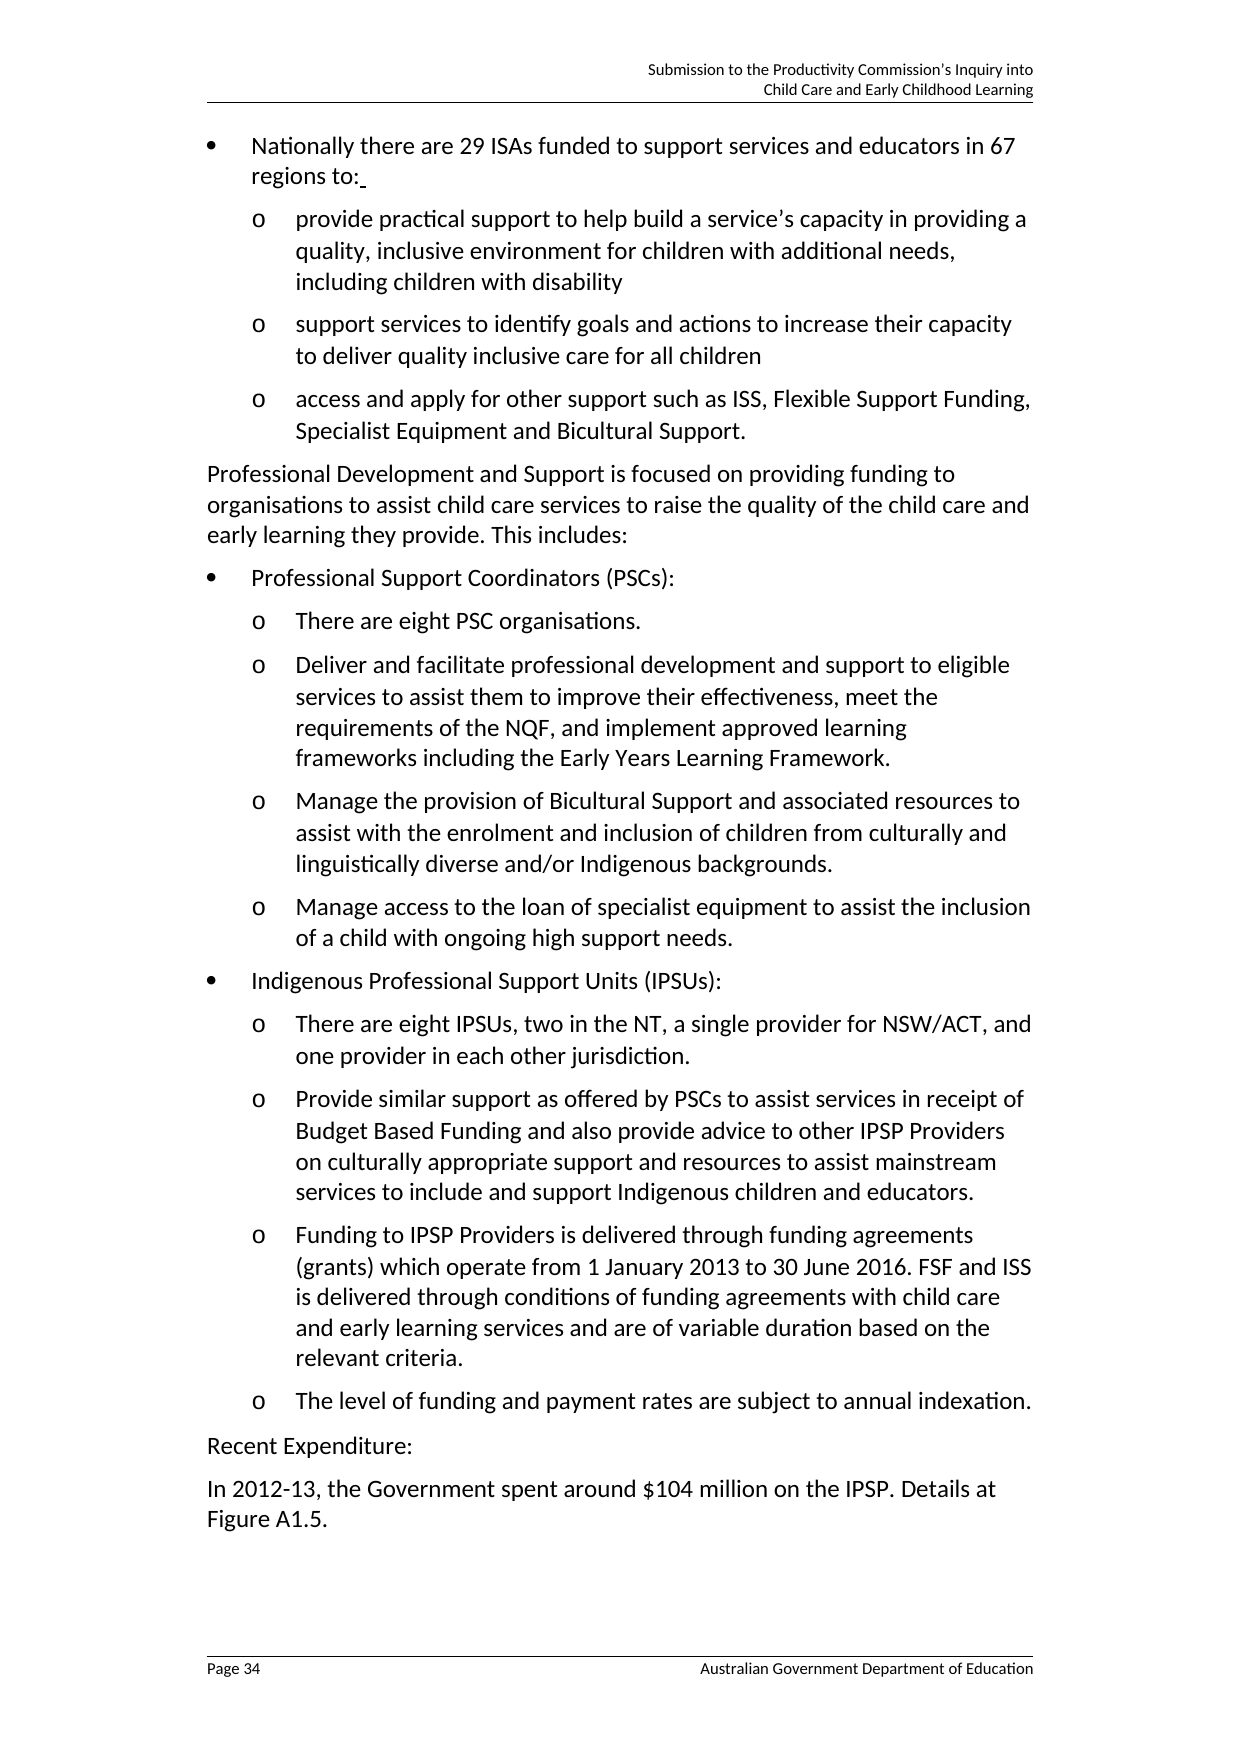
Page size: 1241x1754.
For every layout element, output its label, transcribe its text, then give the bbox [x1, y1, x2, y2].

list access and apply for other support such as ISS, Flexible Support Funding, Specialist Equipment and Bicultural Support. [251, 383, 1033, 446]
list Manage access to the loan of specialist equipment to assist the inclusion of a child with ongoing high support needs. [251, 891, 1033, 953]
list provide practical support to help build a service’s capacity in providing a quality, inclusive environment for children with additional needs, including children with disability [251, 203, 1033, 296]
list Funding to IPSP Providers is delivered through funding agreements (grants) which operate from 1 January 2013 to 30 June 2016. FSF and ISS is delivered through conditions of funding agreements with child care and early learning services and are of variable duration based on the relevant criteria. [251, 1219, 1033, 1373]
text Professional Development and Support is focused on providing funding to organisations to assist child care services to raise the quality of the child care and early learning they provide. This includes: [207, 458, 1033, 550]
list Indigenous Professional Support Units (IPSUs): [207, 966, 1033, 996]
list There are eight PSC organisations. [251, 605, 1033, 637]
list Recent Expenditure: [207, 1430, 1033, 1460]
list There are eight IPSUs, two in the NT, a single provider for NSW/ACT, and one provider in each other jurisdiction. [251, 1008, 1033, 1071]
list Deliver and facilitate professional development and support to eligible services to assist them to improve their effectiveness, meet the requirements of the NQF, and implement approved learning frameworks including the Early Years Learning Framework. [251, 649, 1033, 773]
list support services to identify goals and actions to increase their capacity to deliver quality inclusive care for all children [251, 309, 1033, 371]
list Manage the provision of Bicultural Support and associated resources to assist with the enrolment and inclusion of children from culturally and linguistically diverse and/or Indigenous backgrounds. [251, 785, 1033, 878]
list In 2012-13, the Government spent around $104 million on the IPSP. Details at Figure A1.5. [207, 1473, 1033, 1534]
list The level of funding and payment rates are subject to annual indexation. [251, 1386, 1033, 1417]
list Nationally there are 29 ISAs funded to support services and educators in 67 regions to: [207, 130, 1033, 191]
list Provide similar support as offered by PSCs to assist services in receipt of Budget Based Funding and also provide advice to other IPSP Providers on culturally appropriate support and resources to assist mainstream services to include and support Indigenous children and educators. [251, 1083, 1033, 1207]
list Professional Support Coordinators (PSCs): [207, 562, 1033, 593]
